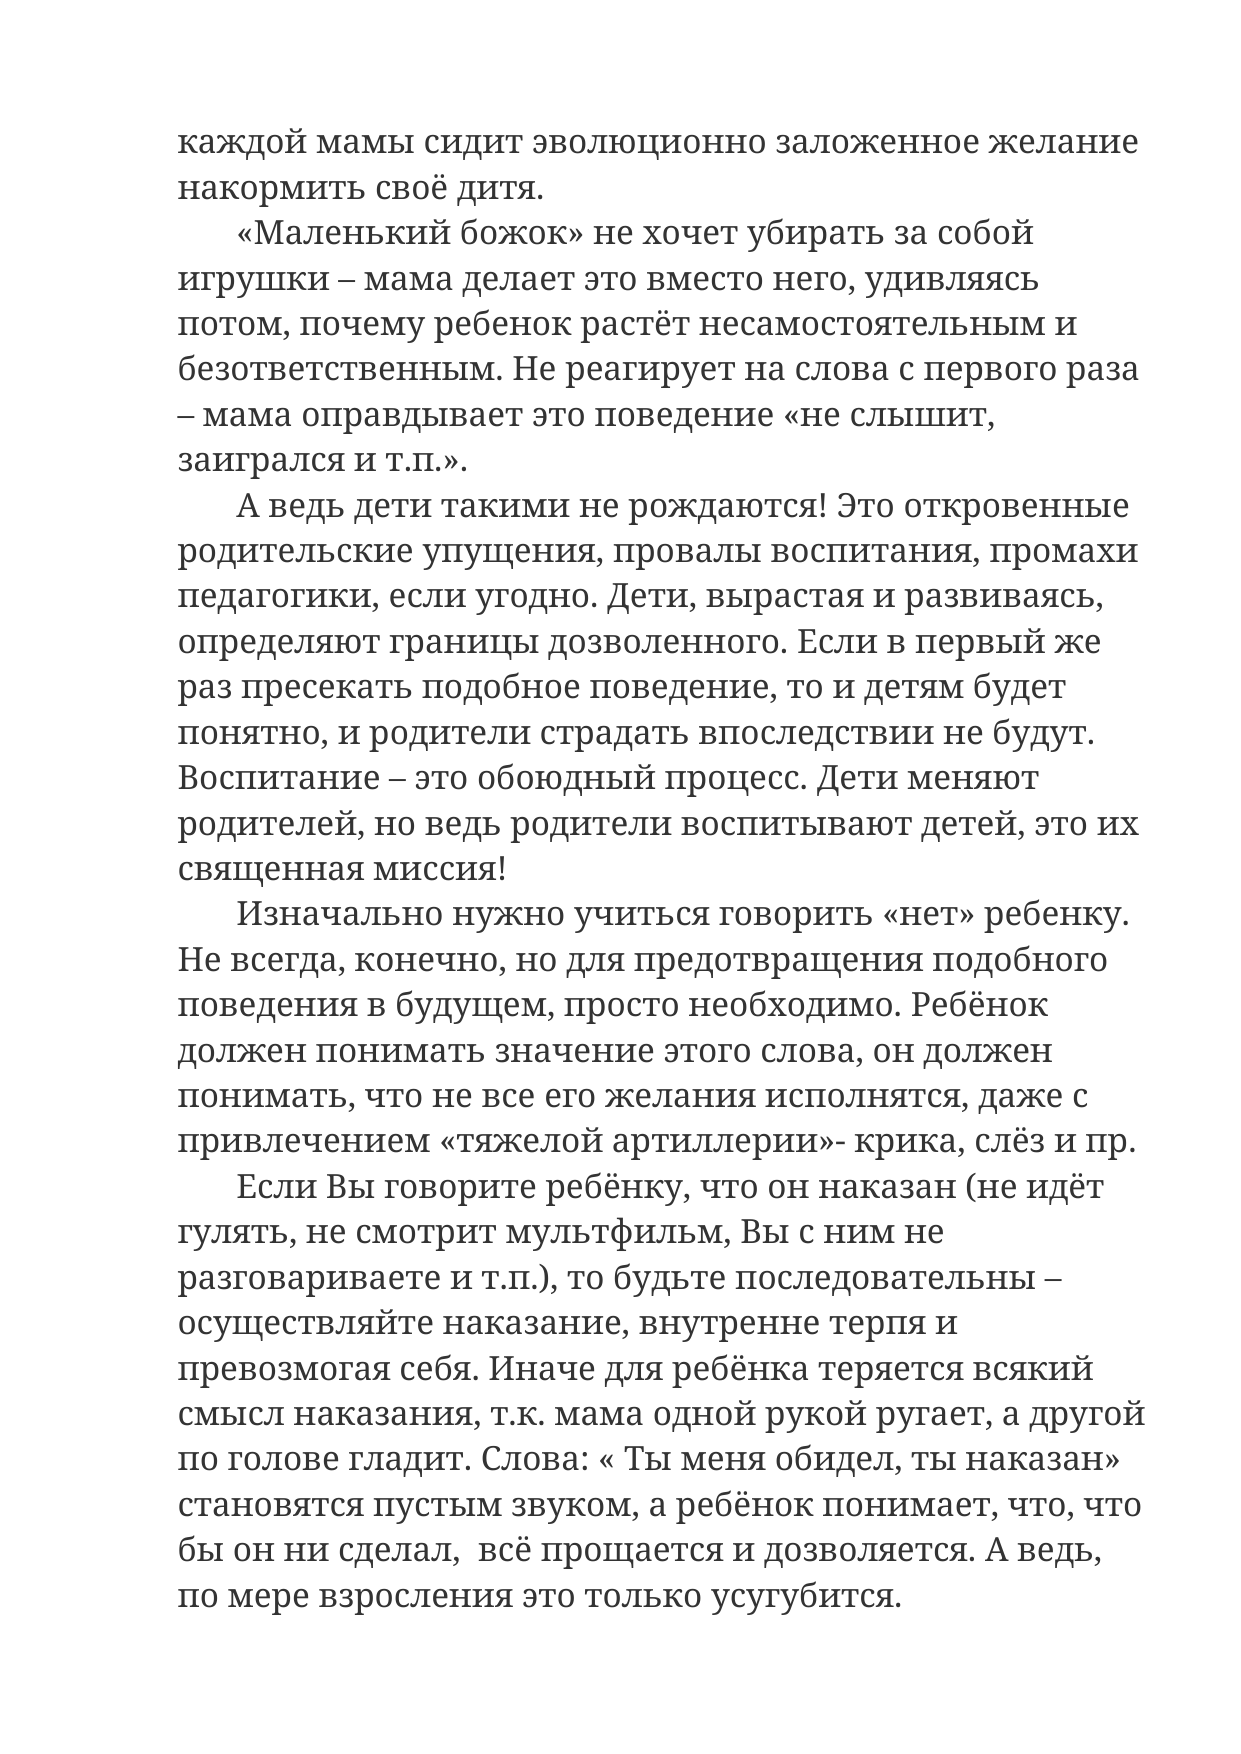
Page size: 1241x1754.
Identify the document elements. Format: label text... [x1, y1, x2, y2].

text Изначально нужно учиться говорить «нет» ребенку. Не всегда, конечно, но для предотвращения подобного поведения в будущем, просто необходимо. Ребёнок должен понимать значение этого слова, он должен понимать, что не все его желания исполнятся, даже с привлечением «тяжелой артиллерии»- крика, слёз и пр. [177, 890, 1152, 1163]
text «Маленький божок» не хочет убирать за собой игрушки – мама делает это вместо него, удивляясь потом, почему ребенок растёт несамостоятельным и безответственным. Не реагирует на слова с первого раза – мама оправдывает это поведение «не слышит, заигрался и т.п.». [177, 209, 1152, 481]
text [177, 118, 1152, 209]
text Если Вы говорите ребёнку, что он наказан (не идёт гулять, не смотрит мультфильм, Вы с ним не разговариваете и т.п.), то будьте последовательны – осуществляйте наказание, внутренне терпя и превозмогая себя. Иначе для ребёнка теряется всякий смысл наказания, т.к. мама одной рукой ругает, а другой по голове гладит. Слова: « Ты меня обидел, ты наказан» становятся пустым звуком, а ребёнок понимает, что, что бы он ни сделал, всё прощается и дозволяется. А ведь, по мере взросления это только усугубится. [177, 1163, 1152, 1617]
text А ведь дети такими не рождаются! Это откровенные родительские упущения, провалы воспитания, промахи педагогики, если угодно. Дети, вырастая и развиваясь, определяют границы дозволенного. Если в первый же раз пресекать подобное поведение, то и детям будет понятно, и родители страдать впоследствии не будут. Воспитание – это обоюдный процесс. Дети меняют родителей, но ведь родители воспитывают детей, это их священная миссия! [177, 481, 1152, 890]
